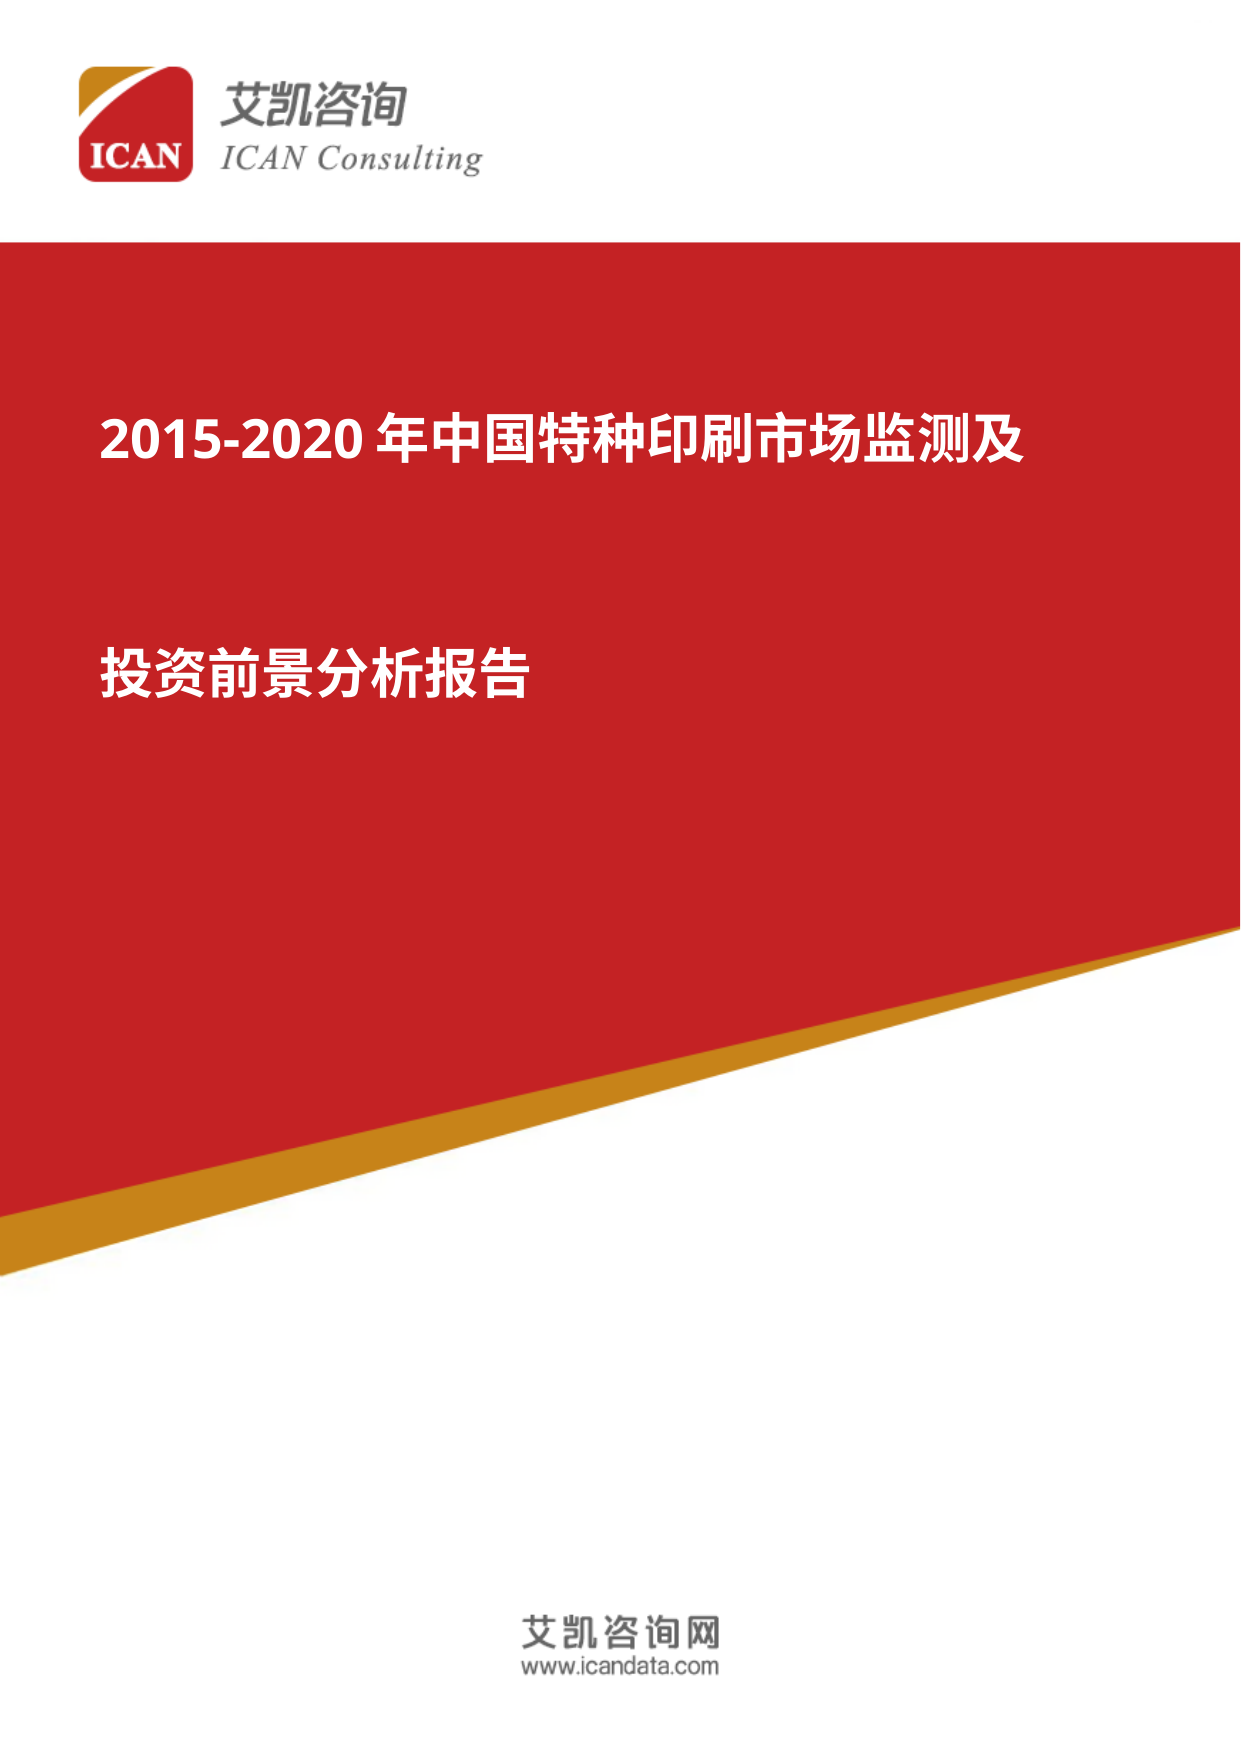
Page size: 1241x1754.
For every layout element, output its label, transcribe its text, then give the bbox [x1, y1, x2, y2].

picture [0, 5, 1241, 1754]
subtitle 2015-2020年中国特种印刷市场监测及投资前景分析报告 [99, 386, 1053, 718]
